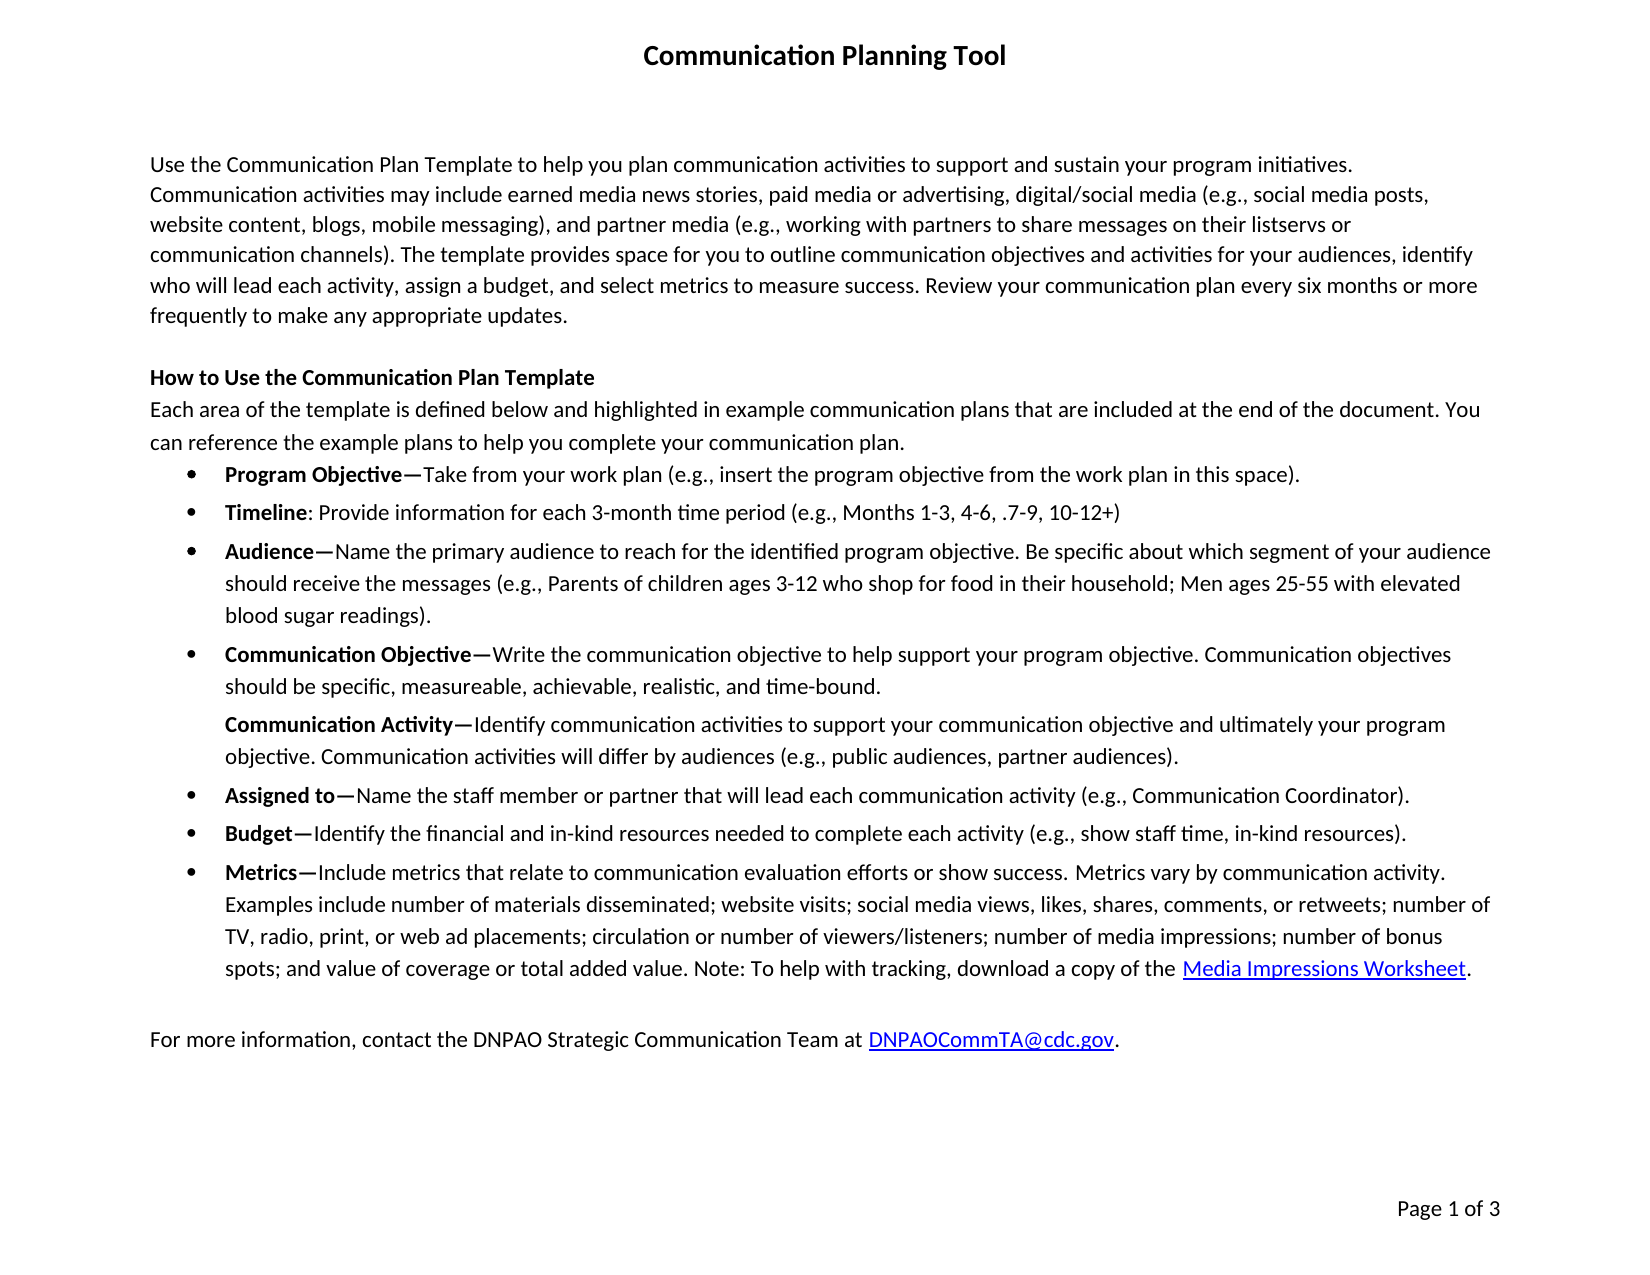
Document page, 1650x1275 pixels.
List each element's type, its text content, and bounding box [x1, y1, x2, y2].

list Metrics—Include metrics that relate to communication evaluation efforts or show success. Metrics vary by communication activity. Examples include number of materials disseminated; website visits; social media views, likes, shares, comments, or retweets; number of TV, radio, print, or web ad placements; circulation or number of viewers/listeners; number of media impressions; number of bonus spots; and value of coverage or total added value. Note: To help with tracking, download a copy of the Media Impressions Worksheet. [187, 858, 1500, 982]
text Use the Communication Plan Template to help you plan communication activities to support and sustain your program initiatives. Communication activities may include earned media news stories, paid media or advertising, digital/social media (e.g., social media posts, website content, blogs, mobile messaging), and partner media (e.g., working with partners to share messages on their listservs or communication channels). The template provides space for you to outline communication objectives and activities for your audiences, identify who will lead each activity, assign a budget, and select metrics to measure success. Review your communication plan every six months or more frequently to make any appropriate updates. [150, 150, 1500, 329]
text For more information, contact the DNPAO Strategic Communication Team at DNPAOCommTA@cdc.gov. [150, 1025, 1500, 1053]
list Communication Objective—Write the communication objective to help support your program objective. Communication objectives should be specific, measureable, achievable, realistic, and time-bound. [187, 640, 1500, 700]
subtitle How to Use the Communication Plan Template [150, 363, 1500, 391]
list Budget—Identify the financial and in-kind resources needed to complete each activity (e.g., show staff time, in-kind resources). [187, 819, 1500, 847]
list Program Objective—Take from your work plan (e.g., insert the program objective from the work plan in this space). [187, 460, 1500, 488]
list Timeline: Provide information for each 3-month time period (e.g., Months 1-3, 4-6, .7-9, 10-12+) [187, 498, 1500, 526]
text Each area of the template is defined below and highlighted in example communication plans that are included at the end of the document. You can reference the example plans to help you complete your communication plan. [150, 396, 1500, 456]
list Assigned to—Name the staff member or partner that will lead each communication activity (e.g., Communication Coordinator). [187, 781, 1500, 809]
list Audience—Name the primary audience to reach for the identified program objective. Be specific about which segment of your audience should receive the messages (e.g., Parents of children ages 3-12 who shop for food in their household; Men ages 25-55 with elevated blood sugar readings). [187, 537, 1500, 629]
list Communication Activity—Identify communication activities to support your communication objective and ultimately your program objective. Communication activities will differ by audiences (e.g., public audiences, partner audiences). [225, 710, 1500, 771]
